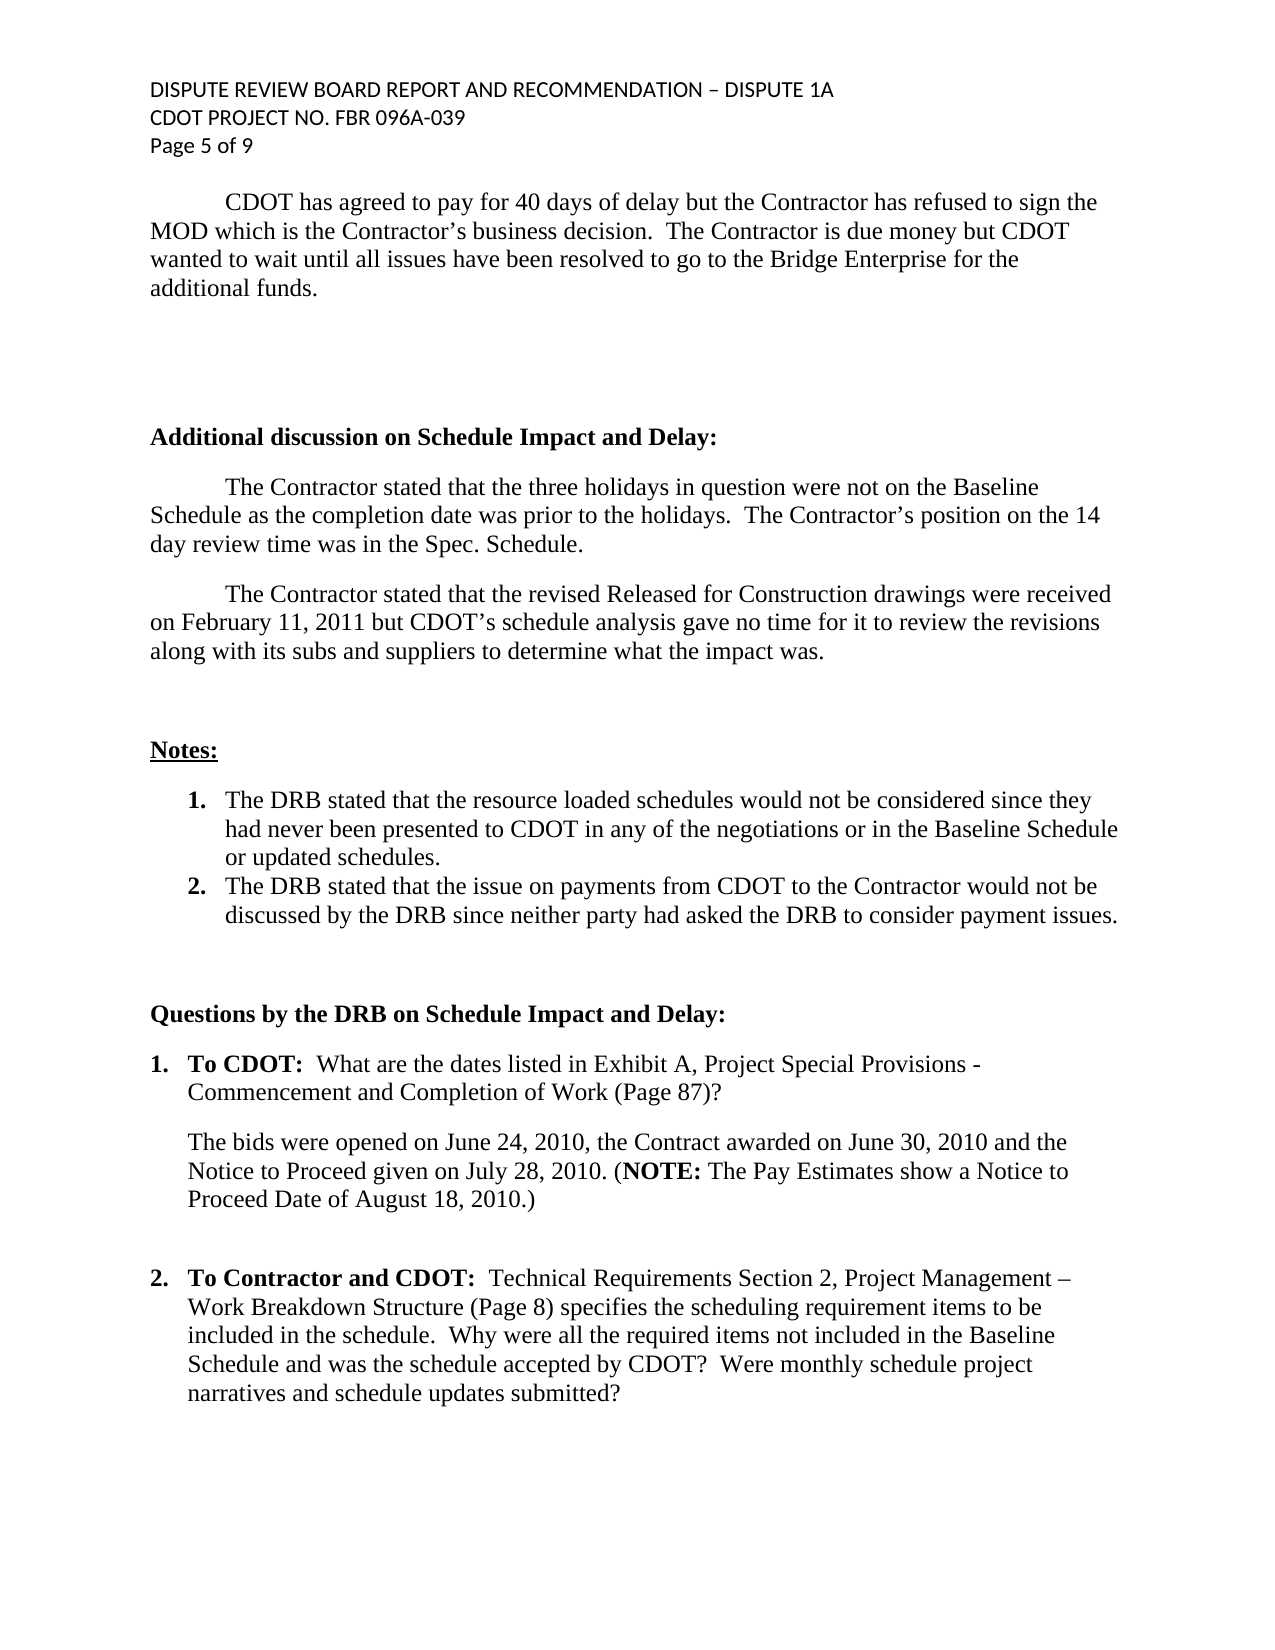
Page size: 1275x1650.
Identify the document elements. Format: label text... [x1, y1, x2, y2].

text Additional discussion on Schedule Impact and Delay: [150, 422, 1125, 451]
text The bids were opened on June 24, 2010, the Contract awarded on June 30, 2010 and the Notice to Proceed given on July 28, 2010. (NOTE: The Pay Estimates show a Notice to Proceed Date of August 18, 2010.) [187, 1127, 1125, 1242]
text CDOT has agreed to pay for 40 days of delay but the Contractor has refused to sign the MOD which is the Contractor’s business decision. The Contractor is due money but CDOT wanted to wait until all issues have been resolved to go to the Bridge Enterprise for the additional funds. [150, 187, 1125, 302]
list The DRB stated that the resource loaded schedules would not be considered since they had never been presented to CDOT in any of the negotiations or in the Baseline Schedule or updated schedules. [187, 785, 1125, 871]
list The DRB stated that the issue on payments from CDOT to the Contractor would not be discussed by the DRB since neither party had asked the DRB to consider payment issues. [187, 871, 1125, 929]
list To Contractor and CDOT: Technical Requirements Section 2, Project Management –Work Breakdown Structure (Page 8) specifies the scheduling requirement items to be included in the schedule. Why were all the required items not included in the Baseline Schedule and was the schedule accepted by CDOT? Were monthly schedule project narratives and schedule updates submitted? [150, 1263, 1125, 1435]
text Questions by the DRB on Schedule Impact and Delay: [150, 999, 1125, 1028]
list To CDOT: What are the dates listed in Exhibit A, Project Special Provisions - Commencement and Completion of Work (Page 87)? [150, 1049, 1125, 1106]
text Notes: [150, 735, 1125, 764]
text The Contractor stated that the three holidays in question were not on the Baseline Schedule as the completion date was prior to the holidays. The Contractor’s position on the 14 day review time was in the Spec. Schedule. [150, 472, 1125, 558]
text The Contractor stated that the revised Released for Construction drawings were received on February 11, 2011 but CDOT’s schedule analysis gave no time for it to review the revisions along with its subs and suppliers to determine what the impact was. [150, 579, 1125, 665]
